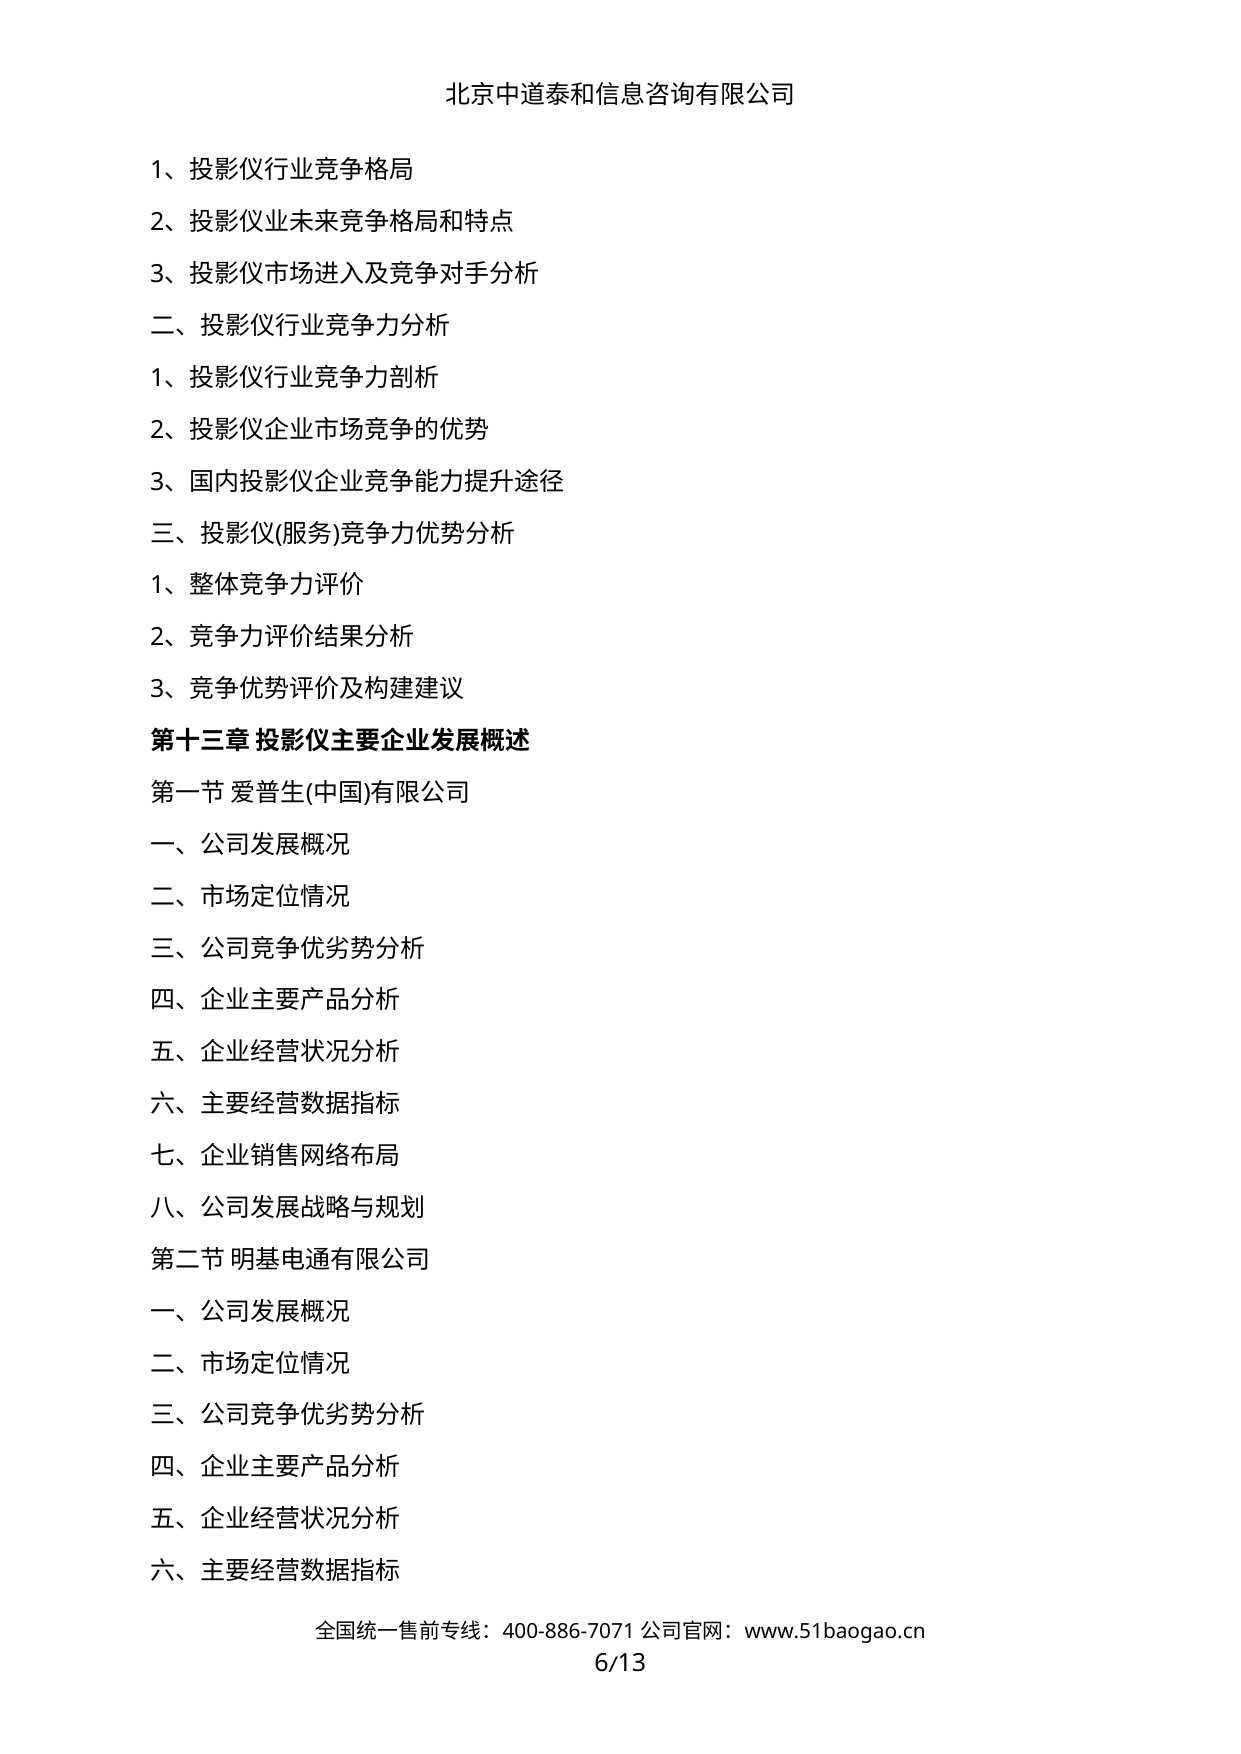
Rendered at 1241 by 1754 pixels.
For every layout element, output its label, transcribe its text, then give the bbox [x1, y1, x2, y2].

text 四、企业主要产品分析 [150, 1447, 1090, 1483]
text 五、企业经营状况分析 [150, 1032, 1090, 1068]
text 三、公司竞争优劣势分析 [150, 928, 1090, 964]
text 1、投影仪行业竞争力剖析 [150, 357, 1090, 394]
text 1、整体竞争力评价 [150, 565, 1090, 601]
text 六、主要经营数据指标 [150, 1551, 1090, 1587]
text 1、投影仪行业竞争格局 [150, 150, 1090, 186]
text 五、企业经营状况分析 [150, 1499, 1090, 1535]
text 第一节 爱普生(中国)有限公司 [150, 772, 1090, 809]
text 二、市场定位情况 [150, 1343, 1090, 1379]
text 第二节 明基电通有限公司 [150, 1239, 1090, 1276]
text 七、企业销售网络布局 [150, 1136, 1090, 1172]
text 第十三章 投影仪主要企业发展概述 [150, 721, 1090, 757]
text 3、竞争优势评价及构建建议 [150, 669, 1090, 705]
text 3、投影仪市场进入及竞争对手分析 [150, 254, 1090, 290]
text 八、公司发展战略与规划 [150, 1187, 1090, 1224]
text 三、投影仪(服务)竞争力优势分析 [150, 513, 1090, 549]
text 2、竞争力评价结果分析 [150, 617, 1090, 653]
text 四、企业主要产品分析 [150, 980, 1090, 1016]
text 二、市场定位情况 [150, 876, 1090, 912]
text 2、投影仪业未来竞争格局和特点 [150, 202, 1090, 238]
text 一、公司发展概况 [150, 1291, 1090, 1327]
text 三、公司竞争优劣势分析 [150, 1395, 1090, 1431]
text 二、投影仪行业竞争力分析 [150, 306, 1090, 342]
text 六、主要经营数据指标 [150, 1084, 1090, 1120]
text 3、国内投影仪企业竞争能力提升途径 [150, 461, 1090, 497]
text 一、公司发展概况 [150, 824, 1090, 861]
text 2、投影仪企业市场竞争的优势 [150, 409, 1090, 446]
